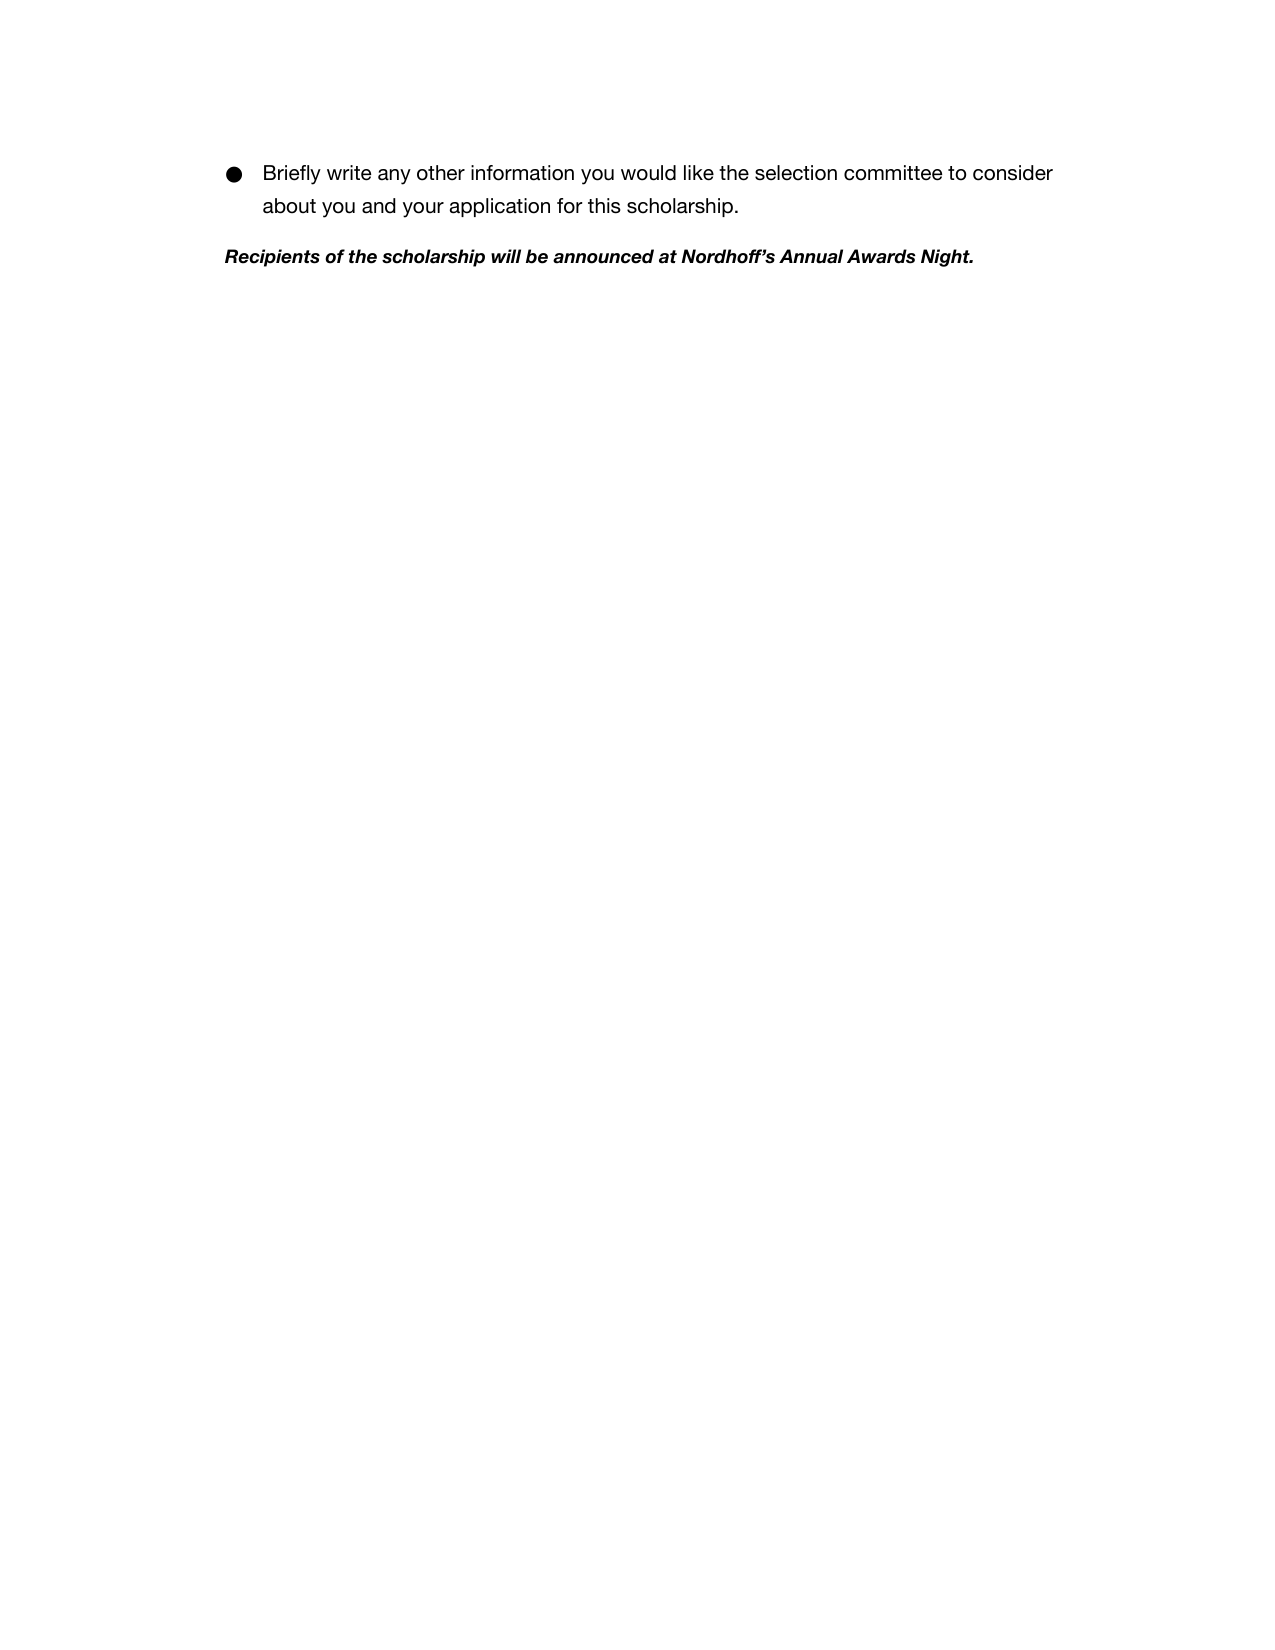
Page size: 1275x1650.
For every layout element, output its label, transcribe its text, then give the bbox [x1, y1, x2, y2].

list Briefly write any other information you would like the selection committee to consider about you and your application for this scholarship. [225, 150, 1087, 219]
text Recipients of the scholarship will be announced at Nordhoff’s Annual Awards Night. [225, 245, 1087, 269]
